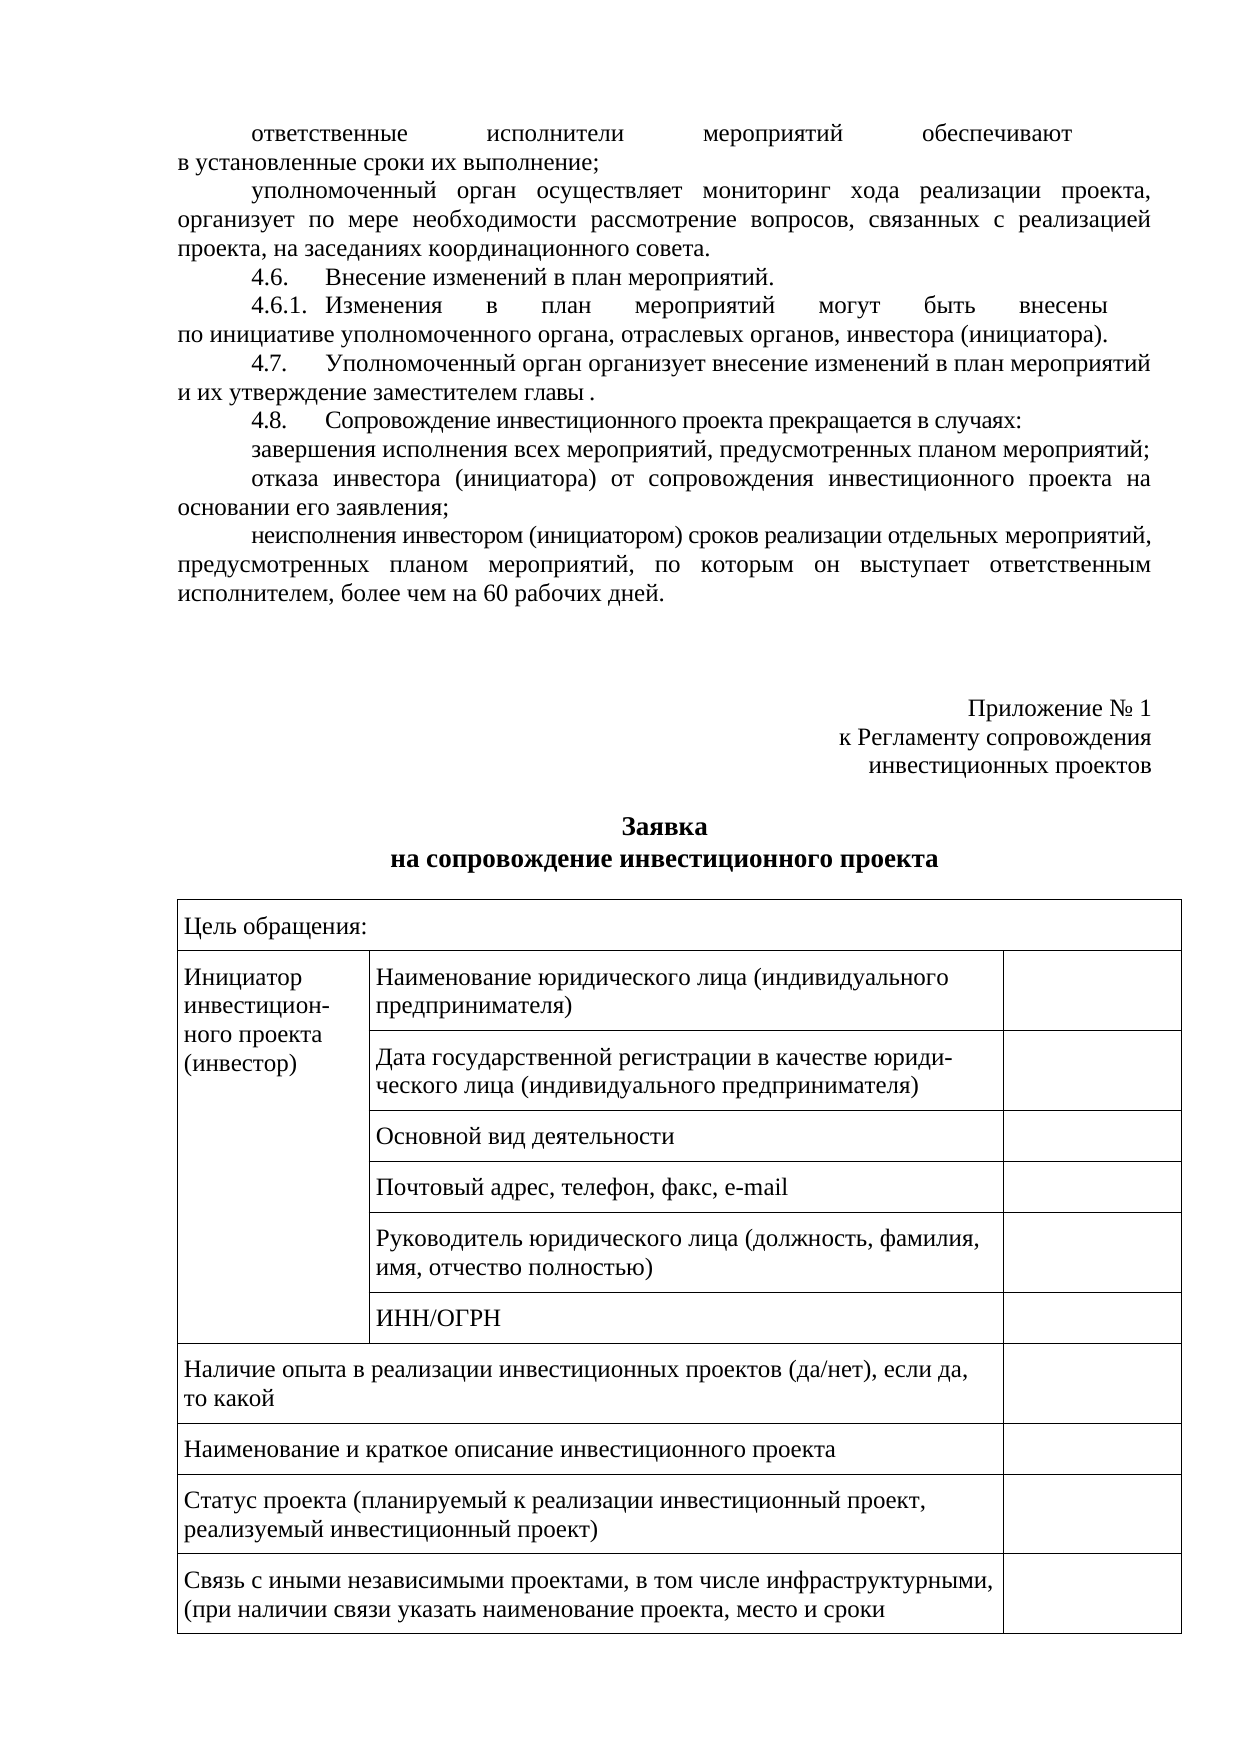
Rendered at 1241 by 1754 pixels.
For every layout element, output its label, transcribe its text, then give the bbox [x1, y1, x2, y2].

table_header Цель обращения: [178, 900, 1181, 950]
table_cell [1004, 1344, 1181, 1422]
list Внесение изменений в план мероприятий. [177, 262, 1152, 291]
table_cell [1004, 1424, 1181, 1473]
text уполномоченный орган осуществляет мониторинг хода реализации проекта, организует по мере необходимости рассмотрение вопросов, связанных с реализацией проекта, на заседаниях координационного совета. [177, 176, 1152, 262]
text Заявка [177, 811, 1152, 842]
table_cell Основной вид деятельности [370, 1111, 1003, 1161]
table_cell Дата государственной регистрации в качестве юриди-ческого лица (индивидуального предпринимателя) [370, 1031, 1003, 1110]
table_cell Инициатор инвестицион-ного проекта (инвестор) [178, 951, 369, 1343]
table_cell [1004, 951, 1181, 1030]
table_cell [1004, 1162, 1181, 1212]
table_cell Руководитель юридического лица (должность, фамилия, имя, отчество полностью) [370, 1213, 1003, 1292]
table_cell Наименование юридического лица (индивидуального предпринимателя) [370, 951, 1003, 1030]
list Уполномоченный орган организует внесение изменений в план мероприятий и их утверждение заместителем главы . [177, 348, 1152, 406]
text завершения исполнения всех мероприятий, предусмотренных планом мероприятий; [177, 434, 1152, 463]
list Сопровождение инвестиционного проекта прекращается в случаях: [177, 406, 1152, 434]
text отказа инвестора (инициатора) от сопровождения инвестиционного проекта на основании его заявления; [177, 463, 1152, 521]
text Приложение № 1 [664, 693, 1152, 722]
table_cell [1004, 1475, 1181, 1553]
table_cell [178, 1554, 1003, 1633]
text к Регламенту сопровождения инвестиционных проектов [664, 722, 1152, 779]
table_cell Наличие опыта в реализации инвестиционных проектов (да/нет), если да, то какой [178, 1344, 1003, 1422]
table_cell [1004, 1554, 1181, 1633]
table_cell [1004, 1111, 1181, 1161]
table_cell [1004, 1213, 1181, 1292]
table_cell Наименование и краткое описание инвестиционного проекта [178, 1424, 1003, 1473]
text на сопровождение инвестиционного проекта [177, 842, 1152, 873]
text ответственные исполнители мероприятий обеспечивают в установленные сроки их выполнение; [177, 118, 1152, 176]
text неисполнения инвестором (инициатором) сроков реализации отдельных мероприятий, предусмотренных планом мероприятий, по которым он выступает ответственным исполнителем, более чем на 60 рабочих дней. [177, 521, 1152, 607]
table_cell [1004, 1293, 1181, 1343]
table_cell ИНН/ОГРН [370, 1293, 1003, 1343]
list Изменения в план мероприятий могут быть внесены по инициативе уполномоченного органа, отраслевых органов, инвестора (инициатора). [177, 291, 1152, 348]
table_cell [1004, 1031, 1181, 1110]
table_cell Статус проекта (планируемый к реализации инвестиционный проект, реализуемый инвестиционный проект) [178, 1475, 1003, 1553]
table_cell Почтовый адрес, телефон, факс, e-mail [370, 1162, 1003, 1212]
